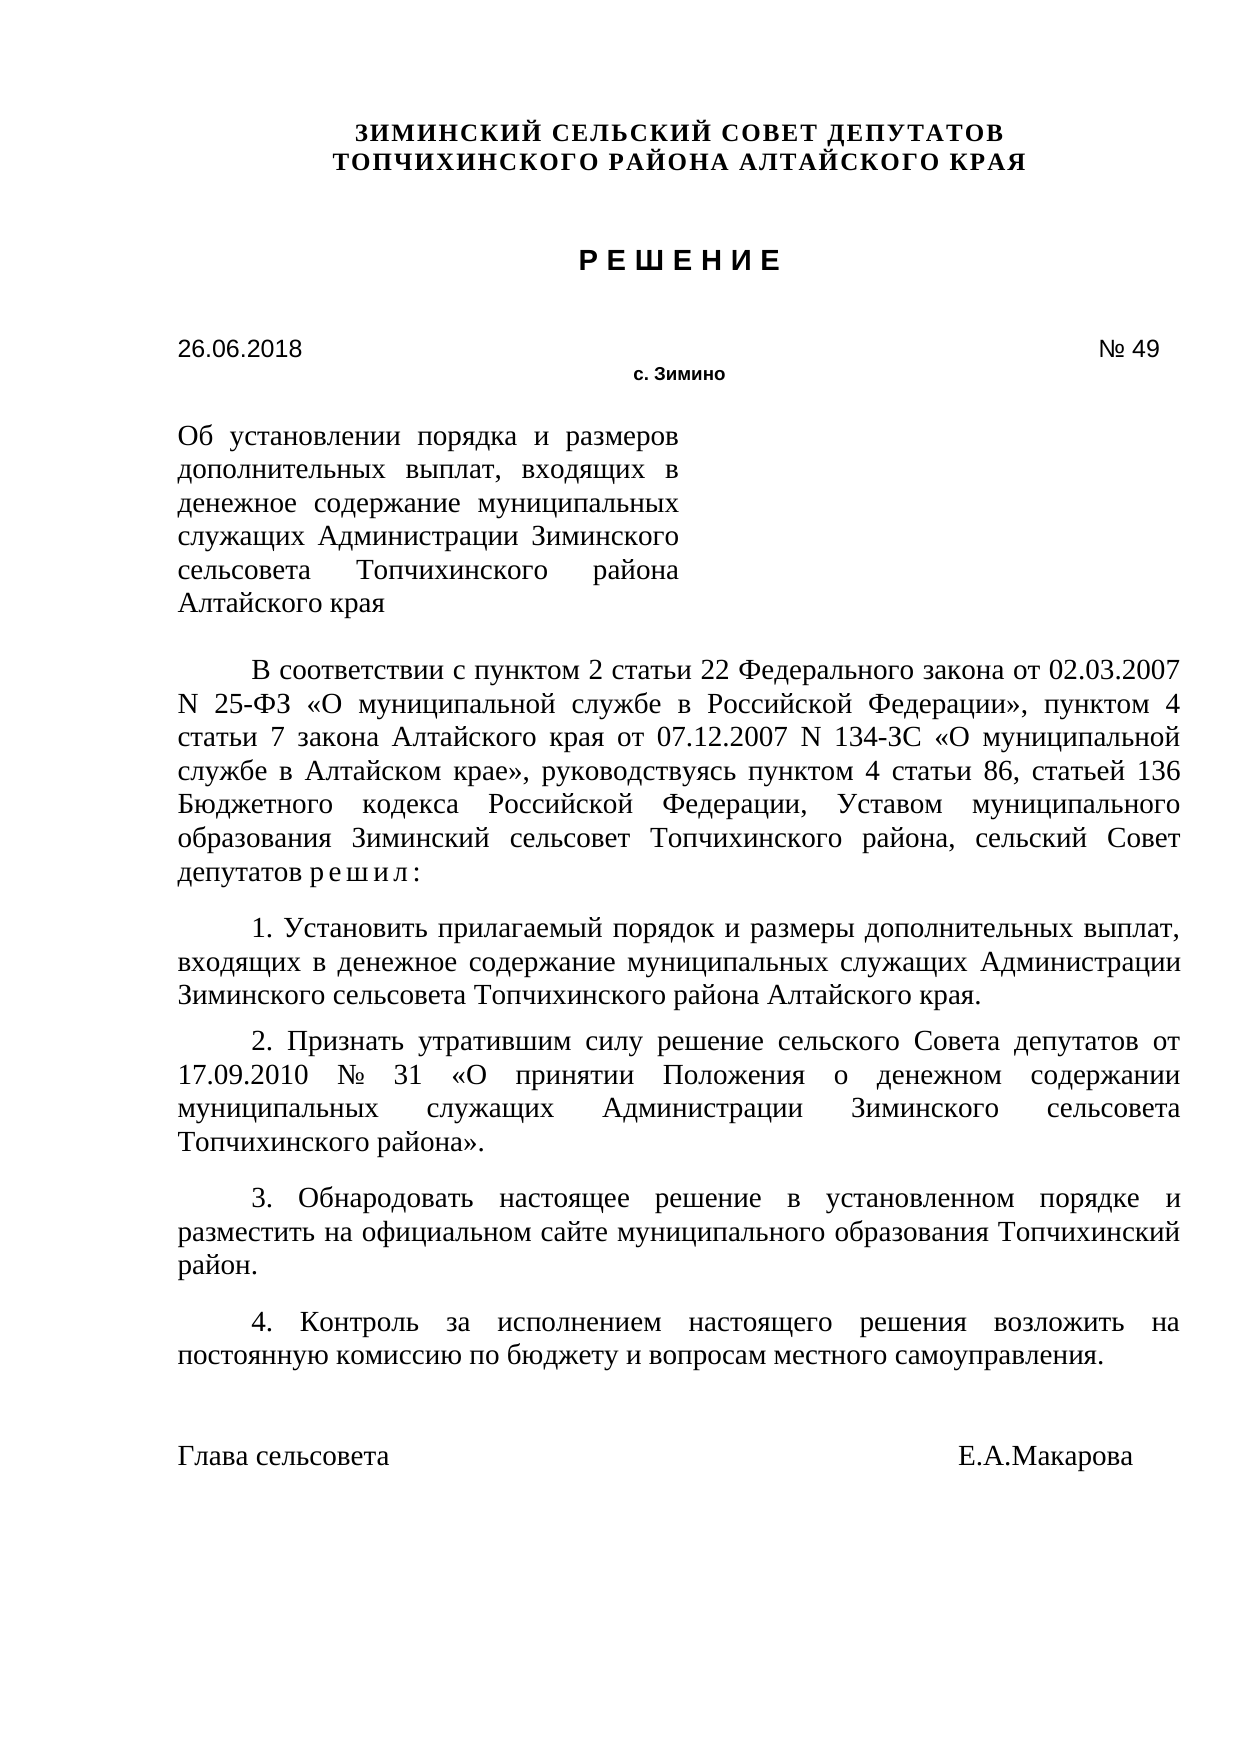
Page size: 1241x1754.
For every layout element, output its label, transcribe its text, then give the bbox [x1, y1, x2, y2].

text 4. Контроль за исполнением настоящего решения возложить на постоянную комиссию по бюджету и вопросам местного самоуправления. [177, 1304, 1181, 1371]
title ЗИМИНСКИЙ СЕЛЬСКИЙ СОВЕТ ДЕПУТАТОВ [177, 118, 1181, 147]
title ТОПЧИХИНСКОГО РАЙОНА АЛТАЙСКОГО КРАЯ [177, 147, 1181, 176]
title РЕШЕНИЕ [177, 243, 1181, 276]
text 1. Установить прилагаемый порядок и размеры дополнительных выплат, входящих в денежное содержание муниципальных служащих Администрации Зиминского сельсовета Топчихинского района Алтайского края. [177, 910, 1181, 1011]
text с. Зимино [177, 362, 1181, 384]
text В соответствии с пунктом 2 статьи 22 Федерального закона от 02.03.2007 N 25-ФЗ «О муниципальной службе в Российской Федерации», пунктом 4 статьи 7 закона Алтайского края от 07.12.2007 N 134-ЗС «О муниципальной службе в Алтайском крае», руководствуясь пунктом 4 статьи 86, статьей 136 Бюджетного кодекса Российской Федерации, Уставом муниципального образования Зиминский сельсовет Топчихинского района, сельский Совет депутатов решил: [177, 652, 1181, 887]
text Глава сельсовета Е.А.Макарова [177, 1438, 1181, 1472]
text 26.06.2018 № 49 [177, 334, 1181, 362]
text 3. Обнародовать настоящее решение в установленном порядке и разместить на официальном сайте муниципального образования Топчихинский район. [177, 1180, 1181, 1281]
text 2. Признать утратившим силу решение сельского Совета депутатов от 17.09.2010 № 31 «О принятии Положения о денежном содержании муниципальных служащих Администрации Зиминского сельсовета Топчихинского района». [177, 1023, 1181, 1157]
title Об установлении порядка и размеров дополнительных выплат, входящих в денежное содержание муниципальных служащих Администрации Зиминского сельсовета Топчихинского района Алтайского края [177, 418, 679, 619]
